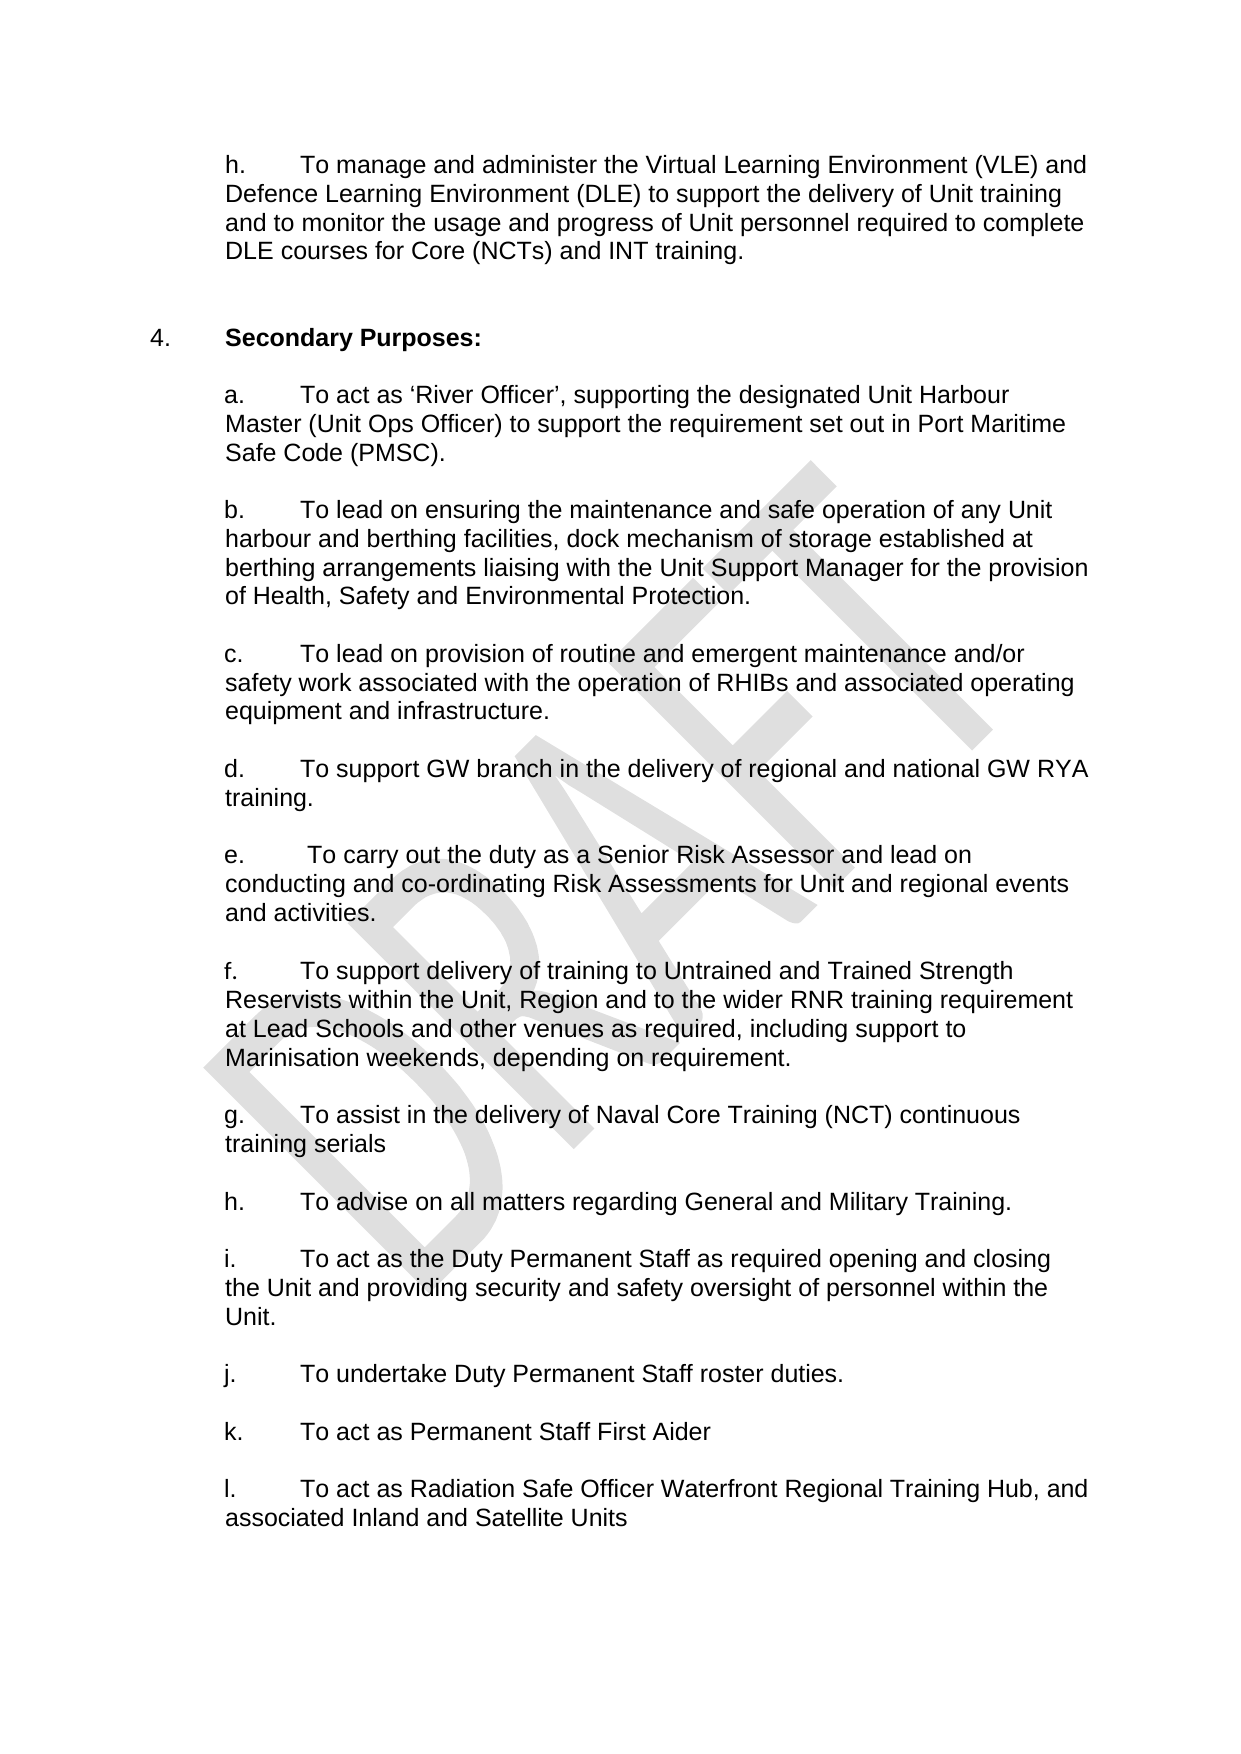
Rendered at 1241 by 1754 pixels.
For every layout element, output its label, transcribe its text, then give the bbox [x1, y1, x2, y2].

text h. To manage and administer the Virtual Learning Environment (VLE) and Defence Learning Environment (DLE) to support the delivery of Unit training and to monitor the usage and progress of Unit personnel required to complete DLE courses for Core (NCTs) and INT training. [225, 150, 1090, 265]
list To act as ‘River Officer’, supporting the designated Unit Harbour Master (Unit Ops Officer) to support the requirement set out in Port Maritime Safe Code (PMSC). [224, 380, 1090, 466]
list To act as Radiation Safe Officer Waterfront Regional Training Hub, and associated Inland and Satellite Units [224, 1474, 1090, 1532]
list To advise on all matters regarding General and Military Training. [224, 1187, 1090, 1216]
list To assist in the delivery of Naval Core Training (NCT) continuous training serials [224, 1101, 1090, 1158]
list To support GW branch in the delivery of regional and national GW RYA training. [224, 754, 1090, 811]
list To carry out the duty as a Senior Risk Assessor and lead on conducting and co-ordinating Risk Assessments for Unit and regional events and activities. [224, 840, 1090, 926]
list To lead on ensuring the maintenance and safe operation of any Unit harbour and berthing facilities, dock mechanism of storage established at berthing arrangements liaising with the Unit Support Manager for the provision of Health, Safety and Environmental Protection. [224, 495, 1090, 610]
list To undertake Duty Permanent Staff roster duties. [224, 1359, 1090, 1388]
list Secondary Purposes: [150, 322, 1090, 351]
list To support delivery of training to Untrained and Trained Strength Reservists within the Unit, Region and to the wider RNR training requirement at Lead Schools and other venues as required, including support to Marinisation weekends, depending on requirement. [224, 955, 1090, 1072]
list To act as Permanent Staff First Aider [224, 1417, 1090, 1446]
list To act as the Duty Permanent Staff as required opening and closing the Unit and providing security and safety oversight of personnel within the Unit. [224, 1244, 1090, 1331]
list To lead on provision of routine and emergent maintenance and/or safety work associated with the operation of RHIBs and associated operating equipment and infrastructure. [224, 639, 1090, 725]
